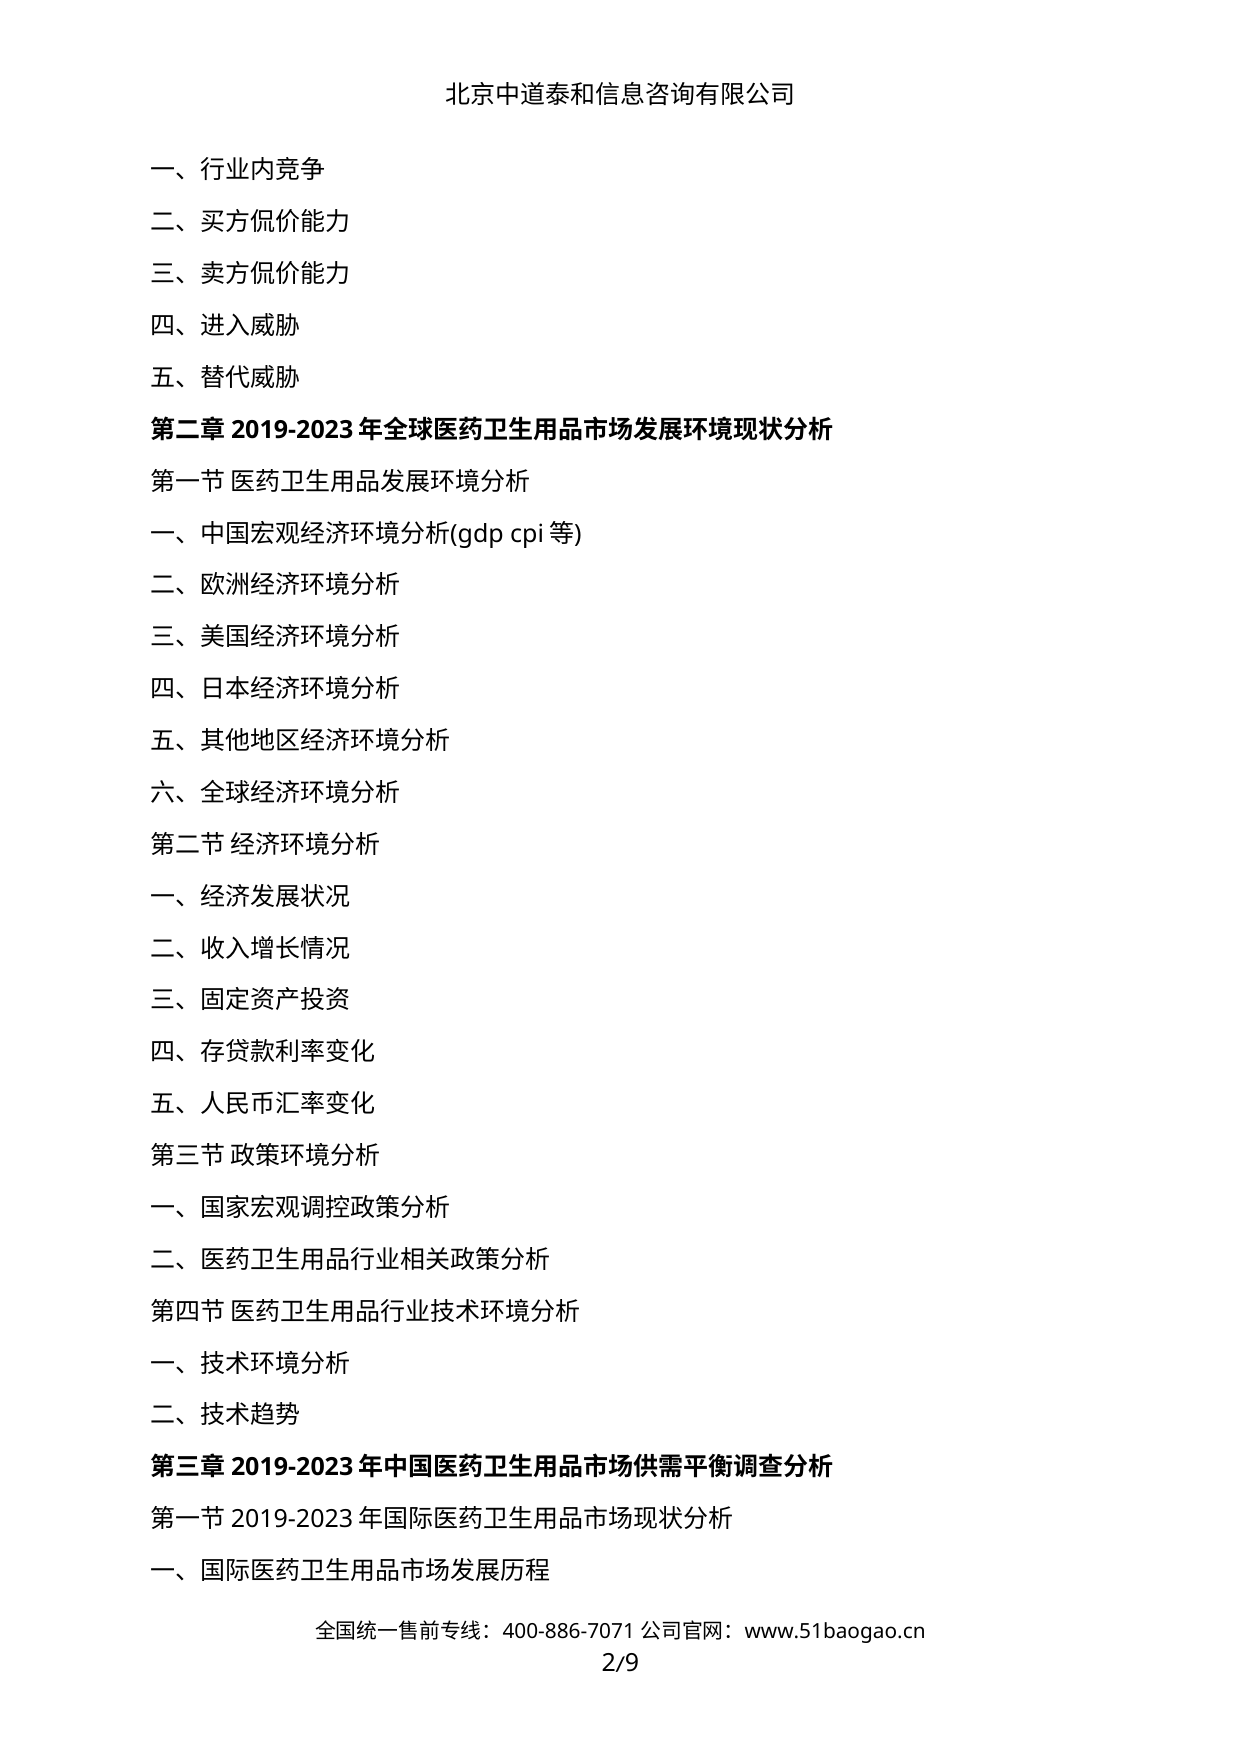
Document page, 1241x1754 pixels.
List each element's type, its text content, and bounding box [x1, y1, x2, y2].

text 三、美国经济环境分析 [150, 617, 1090, 653]
text 二、欧洲经济环境分析 [150, 565, 1090, 601]
text 二、买方侃价能力 [150, 202, 1090, 238]
text 第一节 医药卫生用品发展环境分析 [150, 461, 1090, 497]
text 一、经济发展状况 [150, 876, 1090, 912]
text 六、全球经济环境分析 [150, 772, 1090, 809]
text 四、存贷款利率变化 [150, 1032, 1090, 1068]
text 二、收入增长情况 [150, 928, 1090, 964]
text 四、进入威胁 [150, 306, 1090, 342]
text 第二节 经济环境分析 [150, 824, 1090, 861]
text 一、中国宏观经济环境分析(gdp cpi等) [150, 513, 1090, 549]
text 二、技术趋势 [150, 1395, 1090, 1431]
text 第四节 医药卫生用品行业技术环境分析 [150, 1291, 1090, 1327]
text 三、固定资产投资 [150, 980, 1090, 1016]
text 第一节 2019-2023年国际医药卫生用品市场现状分析 [150, 1499, 1090, 1535]
text 第二章 2019-2023年全球医药卫生用品市场发展环境现状分析 [150, 409, 1090, 446]
text 第三节 政策环境分析 [150, 1136, 1090, 1172]
text 第三章 2019-2023年中国医药卫生用品市场供需平衡调查分析 [150, 1447, 1090, 1483]
text 二、医药卫生用品行业相关政策分析 [150, 1239, 1090, 1276]
text 四、日本经济环境分析 [150, 669, 1090, 705]
text 三、卖方侃价能力 [150, 254, 1090, 290]
text 五、替代威胁 [150, 357, 1090, 394]
text 一、国际医药卫生用品市场发展历程 [150, 1551, 1090, 1587]
text 五、其他地区经济环境分析 [150, 721, 1090, 757]
text 一、行业内竞争 [150, 150, 1090, 186]
text 一、技术环境分析 [150, 1343, 1090, 1379]
text 一、国家宏观调控政策分析 [150, 1187, 1090, 1224]
text 五、人民币汇率变化 [150, 1084, 1090, 1120]
